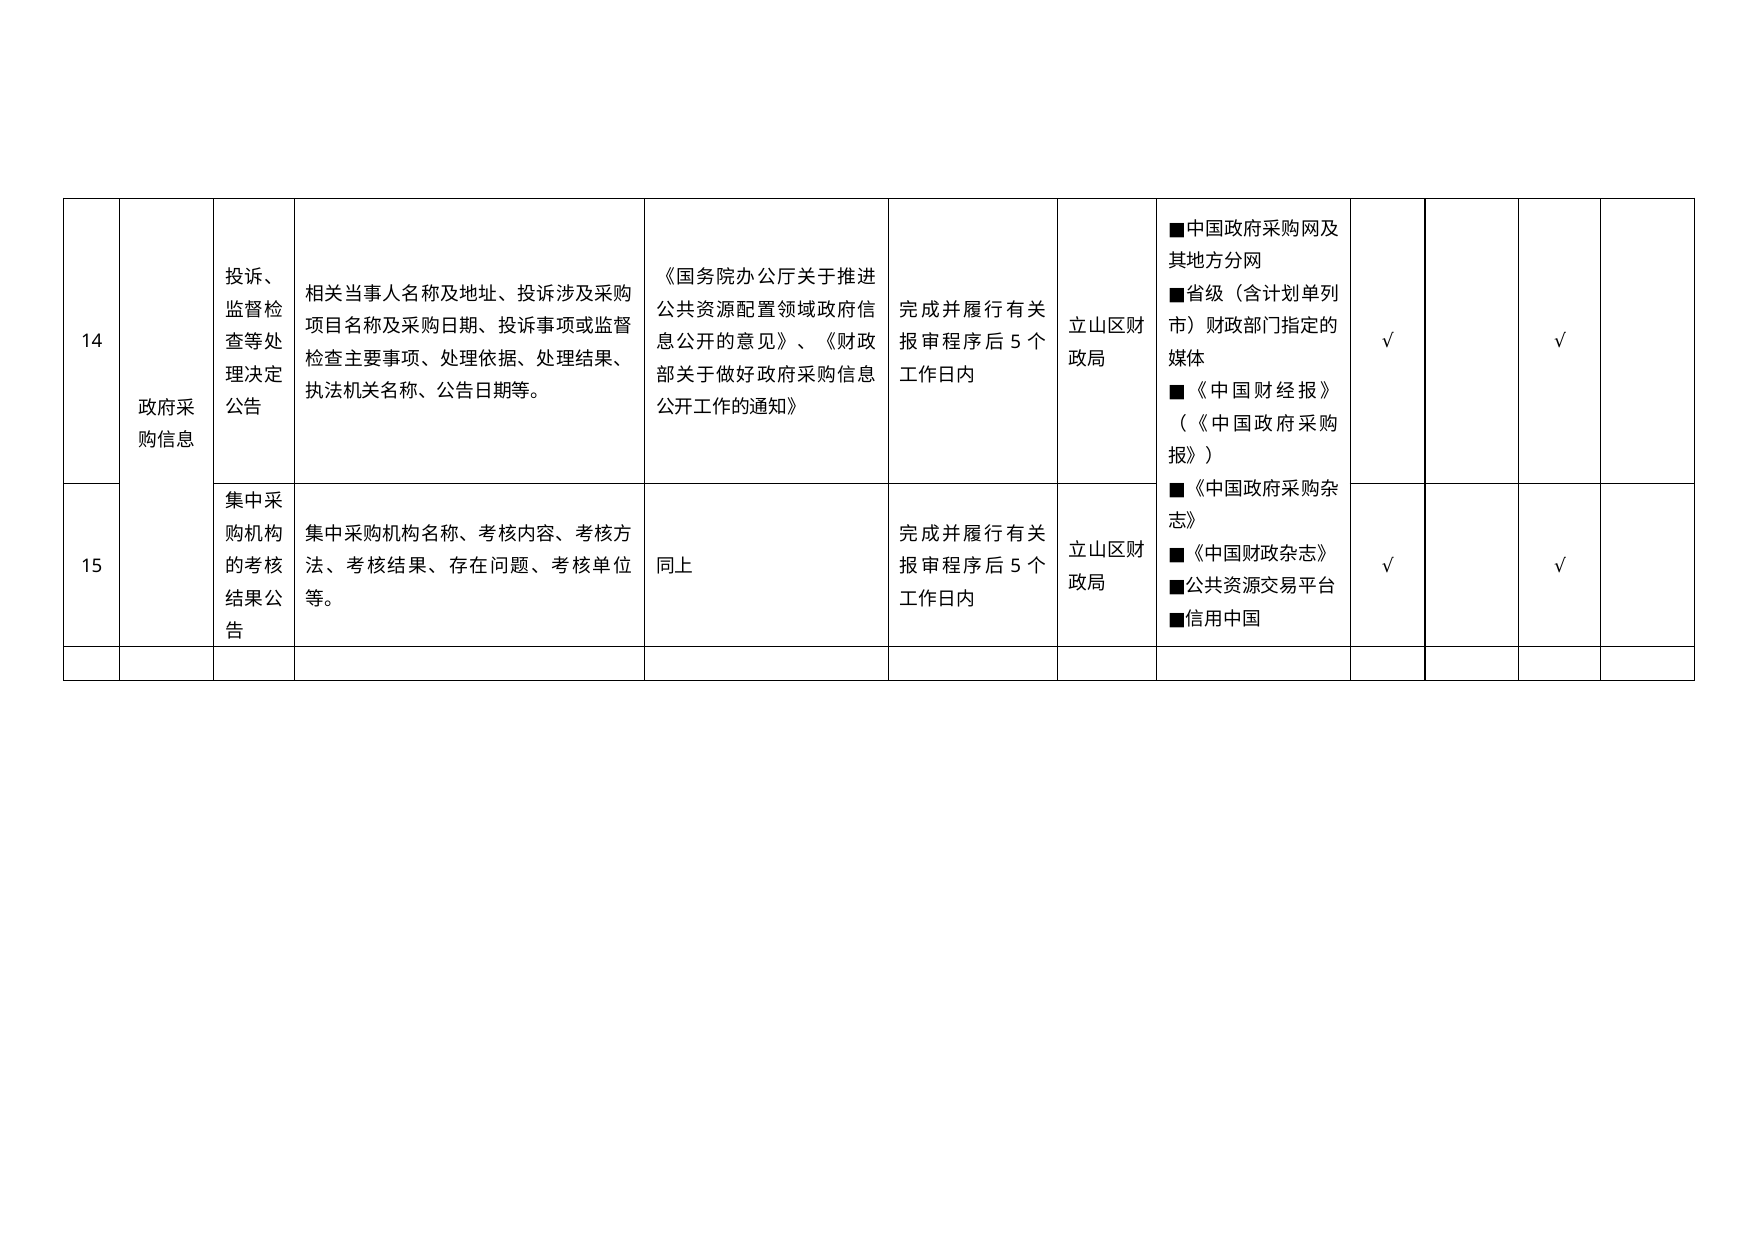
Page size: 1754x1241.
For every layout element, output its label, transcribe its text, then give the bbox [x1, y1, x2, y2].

table_cell √ [1351, 484, 1424, 646]
table_cell 集中采购机构的考核结果公告 [214, 484, 294, 646]
table_cell √ [1519, 484, 1600, 646]
table_cell [1351, 647, 1424, 679]
table_cell [1157, 647, 1350, 679]
table_cell [1426, 199, 1518, 482]
table_cell 完成并履行有关报审程序后5个工作日内 [889, 484, 1057, 646]
table_cell [1601, 484, 1694, 646]
table_cell 完成并履行有关报审程序后5个工作日内 [889, 199, 1057, 482]
table_cell 政府采购信息 [120, 199, 213, 646]
table_cell ■中国政府采购网及其地方分网 ■省级（含计划单列市）财政部门指定的媒体 ■《中国财经报》（《中国政府采购报》） ■《中国政府采购杂志》 ■《中国财政杂志》 ■公共资源交易平台 ■信用中国 [1157, 199, 1350, 646]
table_cell 立山区财政局 [1058, 199, 1156, 482]
table_cell 《国务院办公厅关于推进公共资源配置领域政府信息公开的意见》、《财政部关于做好政府采购信息公开工作的通知》 [645, 199, 888, 482]
table_cell 立山区财政局 [1058, 484, 1156, 646]
table_cell 14 [64, 199, 119, 482]
table_cell [889, 647, 1057, 679]
table_cell [295, 647, 644, 679]
table_cell [120, 647, 213, 679]
table_cell [1601, 199, 1694, 482]
table_cell √ [1351, 199, 1424, 482]
table_cell 投诉、监督检查等处理决定公告 [214, 199, 294, 482]
table_cell [64, 647, 119, 679]
table_cell [214, 647, 294, 679]
table_cell [1519, 647, 1600, 679]
table_cell 相关当事人名称及地址、投诉涉及采购项目名称及采购日期、投诉事项或监督检查主要事项、处理依据、处理结果、执法机关名称、公告日期等。 [295, 199, 644, 482]
table_cell 集中采购机构名称、考核内容、考核方法、考核结果、存在问题、考核单位等。 [295, 484, 644, 646]
table_cell 同上 [645, 484, 888, 646]
table_cell [1426, 647, 1518, 679]
table_cell √ [1519, 199, 1600, 482]
table_cell [1601, 647, 1694, 679]
table_cell [645, 647, 888, 679]
table_cell [1058, 647, 1156, 679]
table_cell [1426, 484, 1518, 646]
table_cell 15 [64, 484, 119, 646]
